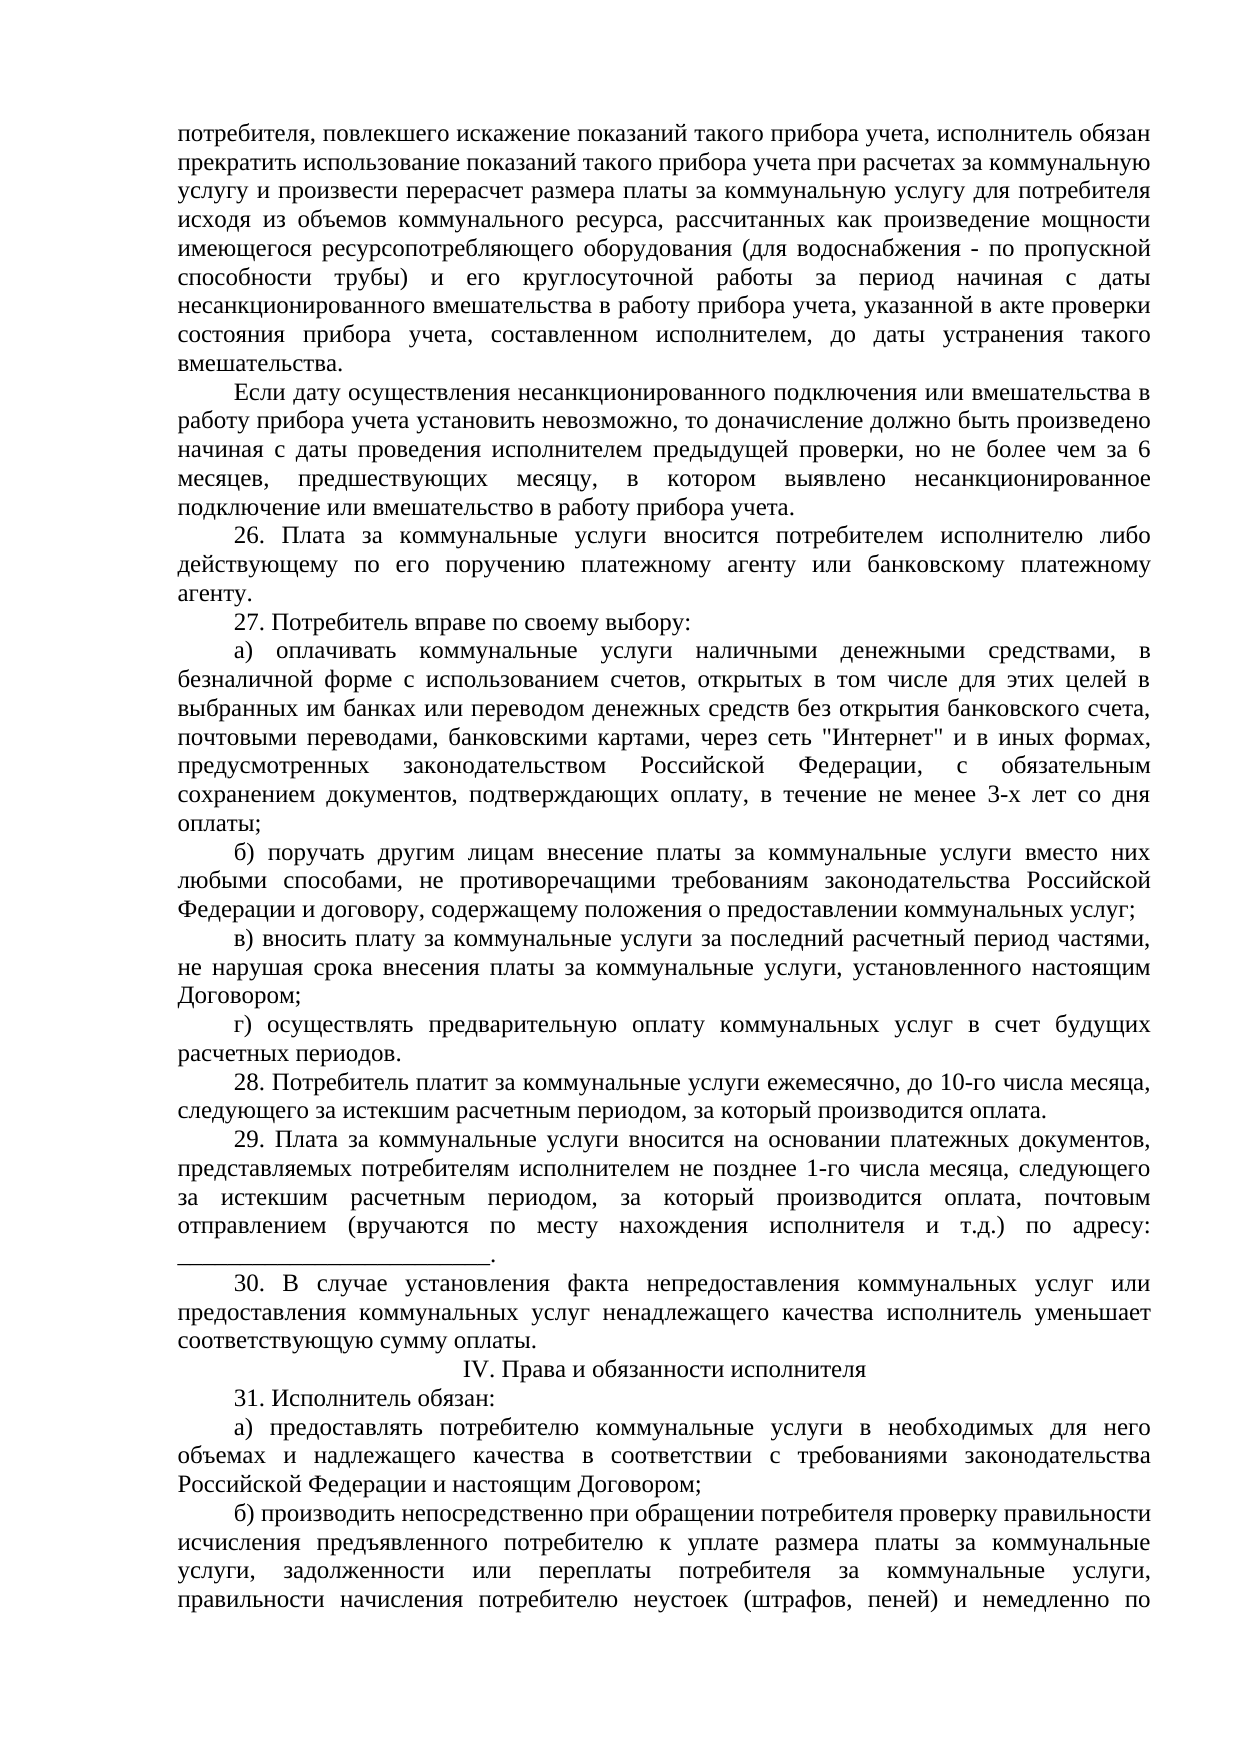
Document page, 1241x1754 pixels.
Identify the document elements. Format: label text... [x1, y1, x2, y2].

text 31. Исполнитель обязан: [177, 1383, 1152, 1412]
text 28. Потребитель платит за коммунальные услуги ежемесячно, до 10-го числа месяца, следующего за истекшим расчетным периодом, за который производится оплата. [177, 1067, 1152, 1124]
text г) осуществлять предварительную оплату коммунальных услуг в счет будущих расчетных периодов. [177, 1009, 1152, 1067]
text 27. Потребитель вправе по своему выбору: [177, 607, 1152, 636]
text 26. Плата за коммунальные услуги вносится потребителем исполнителю либо действующему по его поручению платежному агенту или банковскому платежному агенту. [177, 521, 1152, 607]
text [177, 118, 1152, 377]
text а) оплачивать коммунальные услуги наличными денежными средствами, в безналичной форме с использованием счетов, открытых в том числе для этих целей в выбранных им банках или переводом денежных средств без открытия банковского счета, почтовыми переводами, банковскими картами, через сеть "Интернет" и в иных формах, предусмотренных законодательством Российской Федерации, с обязательным сохранением документов, подтверждающих оплату, в течение не менее 3-х лет со дня оплаты; [177, 636, 1152, 837]
text 29. Плата за коммунальные услуги вносится на основании платежных документов, представляемых потребителям исполнителем не позднее 1-го числа месяца, следующего за истекшим расчетным периодом, за который производится оплата, почтовым отправлением (вручаются по месту нахождения исполнителя и т.д.) по адресу: _________________________. [177, 1124, 1152, 1268]
text Если дату осуществления несанкционированного подключения или вмешательства в работу прибора учета установить невозможно, то доначисление должно быть произведено начиная с даты проведения исполнителем предыдущей проверки, но не более чем за 6 месяцев, предшествующих месяцу, в котором выявлено несанкционированное подключение или вмешательство в работу прибора учета. [177, 377, 1152, 521]
text IV. Права и обязанности исполнителя [177, 1354, 1152, 1383]
text в) вносить плату за коммунальные услуги за последний расчетный период частями, не нарушая срока внесения платы за коммунальные услуги, установленного настоящим Договором; [177, 923, 1152, 1009]
text б) поручать другим лицам внесение платы за коммунальные услуги вместо них любыми способами, не противоречащими требованиям законодательства Российской Федерации и договору, содержащему положения о предоставлении коммунальных услуг; [177, 837, 1152, 923]
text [177, 1498, 1152, 1613]
text а) предоставлять потребителю коммунальные услуги в необходимых для него объемах и надлежащего качества в соответствии с требованиями законодательства Российской Федерации и настоящим Договором; [177, 1412, 1152, 1498]
text 30. В случае установления факта непредоставления коммунальных услуг или предоставления коммунальных услуг ненадлежащего качества исполнитель уменьшает соответствующую сумму оплаты. [177, 1268, 1152, 1354]
